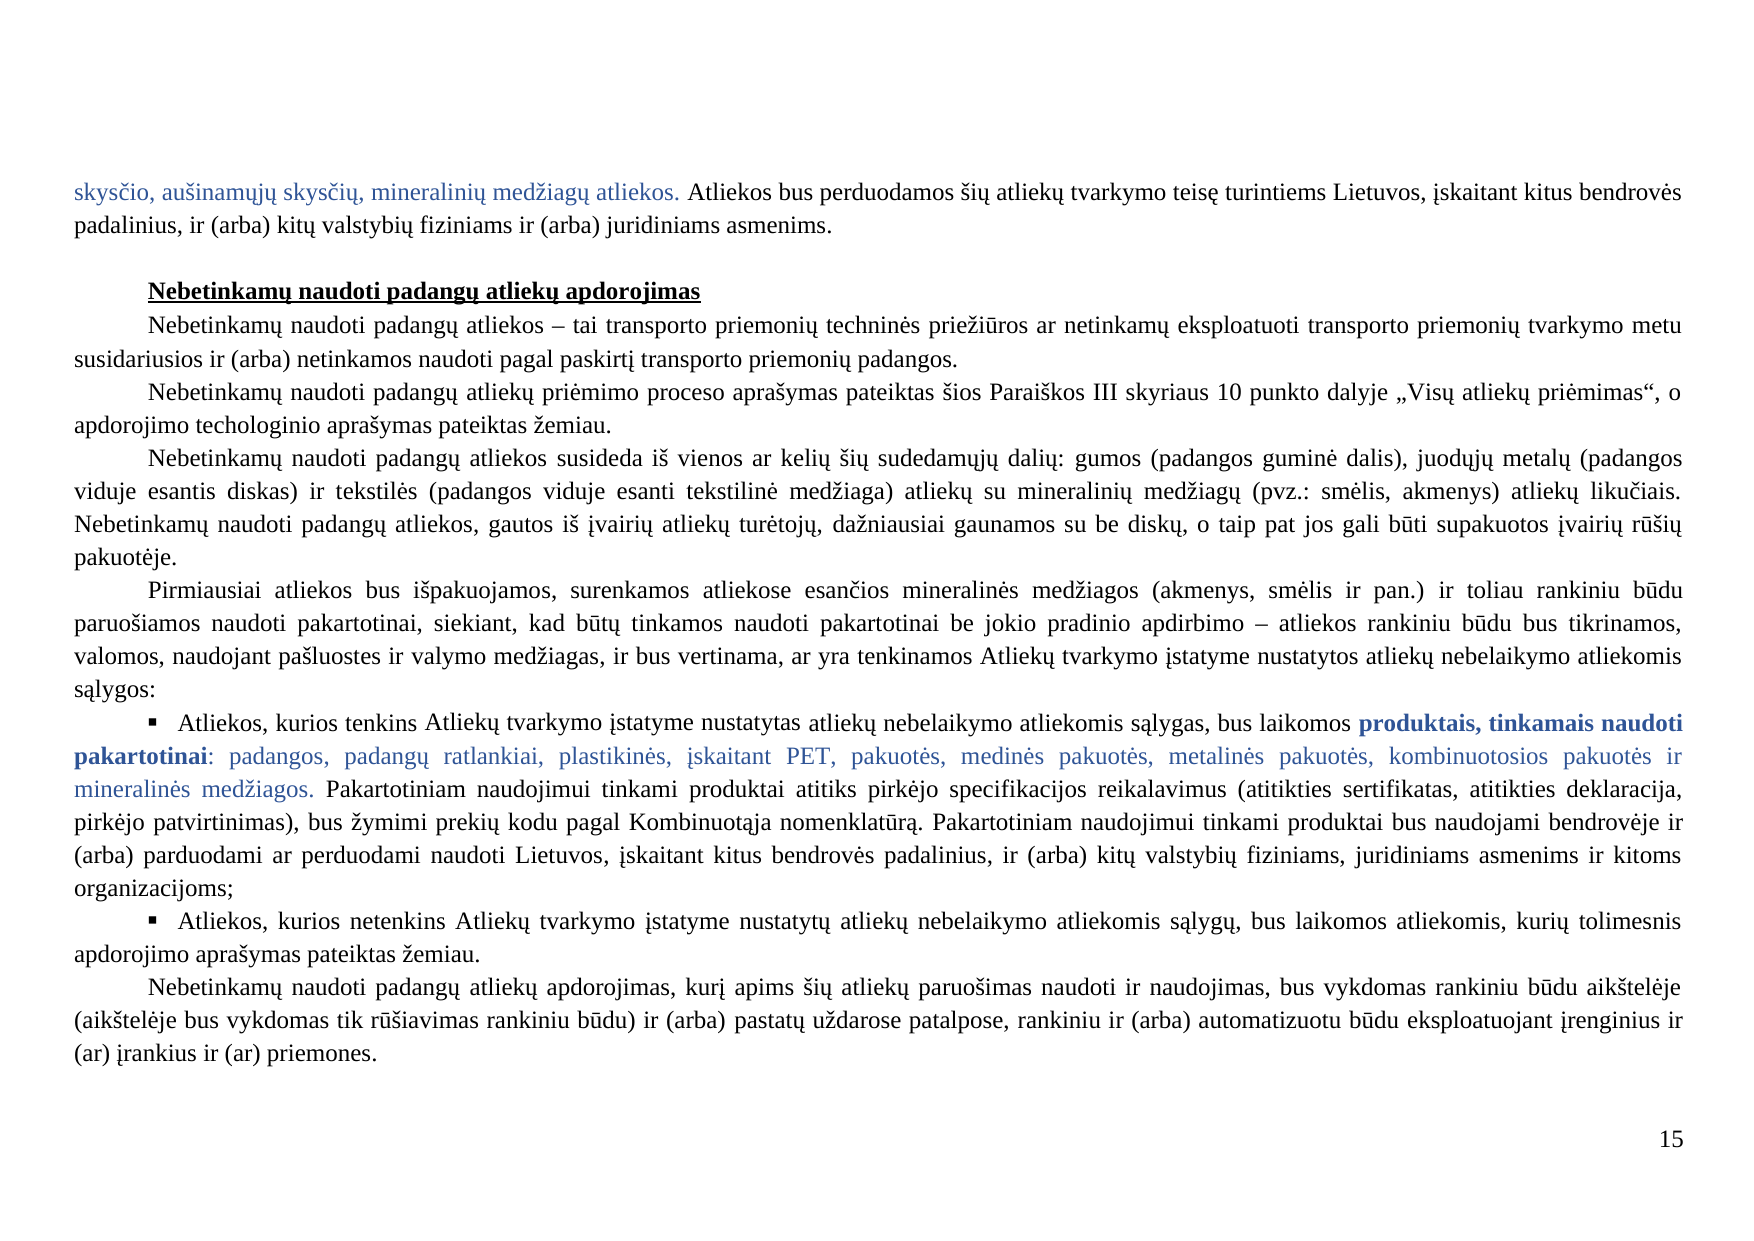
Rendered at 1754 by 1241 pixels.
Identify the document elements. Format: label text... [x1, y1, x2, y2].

text Nebetinkamų naudoti padangų atliekų priėmimo proceso aprašymas pateiktas šios Paraiškos III skyriaus 10 punkto dalyje „Visų atliekų priėmimas“, o apdorojimo techologinio aprašymas pateiktas žemiau. [74, 377, 1683, 438]
text Pirmiausiai atliekos bus išpakuojamos, surenkamos atliekose esančios mineralinės medžiagos (akmenys, smėlis ir pan.) ir toliau rankiniu būdu paruošiamos naudoti pakartotinai, siekiant, kad būtų tinkamos naudoti pakartotinai be jokio pradinio apdirbimo – atliekos rankiniu būdu bus tikrinamos, valomos, naudojant pašluostes ir valymo medžiagas, ir bus vertinama, ar yra tenkinamos Atliekų tvarkymo įstatyme nustatytos atliekų nebelaikymo atliekomis sąlygos: [74, 575, 1683, 703]
text Nebetinkamų naudoti padangų atliekų apdorojimas [74, 276, 1683, 306]
text Nebetinkamų naudoti padangų atliekos – tai transporto priemonių techninės priežiūros ar netinkamų eksploatuoti transporto priemonių tvarkymo metu susidariusios ir (arba) netinkamos naudoti pagal paskirtį transporto priemonių padangos. [74, 311, 1683, 372]
list Nebetinkamų naudoti padangų atliekos susideda iš vienos ar kelių šių sudedamųjų dalių: gumos (padangos guminė dalis), juodųjų metalų (padangos viduje esantis diskas) ir tekstilės (padangos viduje esanti tekstilinė medžiaga) atliekų su mineralinių medžiagų (pvz.: smėlis, akmenys) atliekų likučiais. Nebetinkamų naudoti padangų atliekos, gautos iš įvairių atliekų turėtojų, dažniausiai gaunamos su be diskų, o taip pat jos gali būti supakuotos įvairių rūšių pakuotėje. [74, 443, 1683, 571]
text Nebetinkamų naudoti padangų atliekų apdorojimas, kurį apims šių atliekų paruošimas naudoti ir naudojimas, bus vykdomas rankiniu būdu aikštelėje (aikštelėje bus vykdomas tik rūšiavimas rankiniu būdu) ir (arba) pastatų uždarose patalpose, rankiniu ir (arba) automatizuotu būdu eksploatuojant įrenginius ir (ar) įrankius ir (ar) priemones. [74, 972, 1683, 1067]
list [74, 177, 1683, 239]
list Atliekos, kurios netenkins Atliekų tvarkymo įstatyme nustatytų atliekų nebelaikymo atliekomis sąlygų, bus laikomos atliekomis, kurių tolimesnis apdorojimo aprašymas pateiktas žemiau. [74, 906, 1683, 968]
list Atliekos, kurios tenkins Atliekų tvarkymo įstatyme nustatytas atliekų nebelaikymo atliekomis sąlygas, bus laikomos produktais, tinkamais naudoti pakartotinai: padangos, padangų ratlankiai, plastikinės, įskaitant PET, pakuotės, medinės pakuotės, metalinės pakuotės, kombinuotosios pakuotės ir mineralinės medžiagos. Pakartotiniam naudojimui tinkami produktai atitiks pirkėjo specifikacijos reikalavimus (atitikties sertifikatas, atitikties deklaracija, pirkėjo patvirtinimas), bus žymimi prekių kodu pagal Kombinuotąja nomenklatūrą. Pakartotiniam naudojimui tinkami produktai bus naudojami bendrovėje ir (arba) parduodami ar perduodami naudoti Lietuvos, įskaitant kitus bendrovės padalinius, ir (arba) kitų valstybių fiziniams, juridiniams asmenims ir kitoms organizacijoms; [74, 707, 1683, 902]
